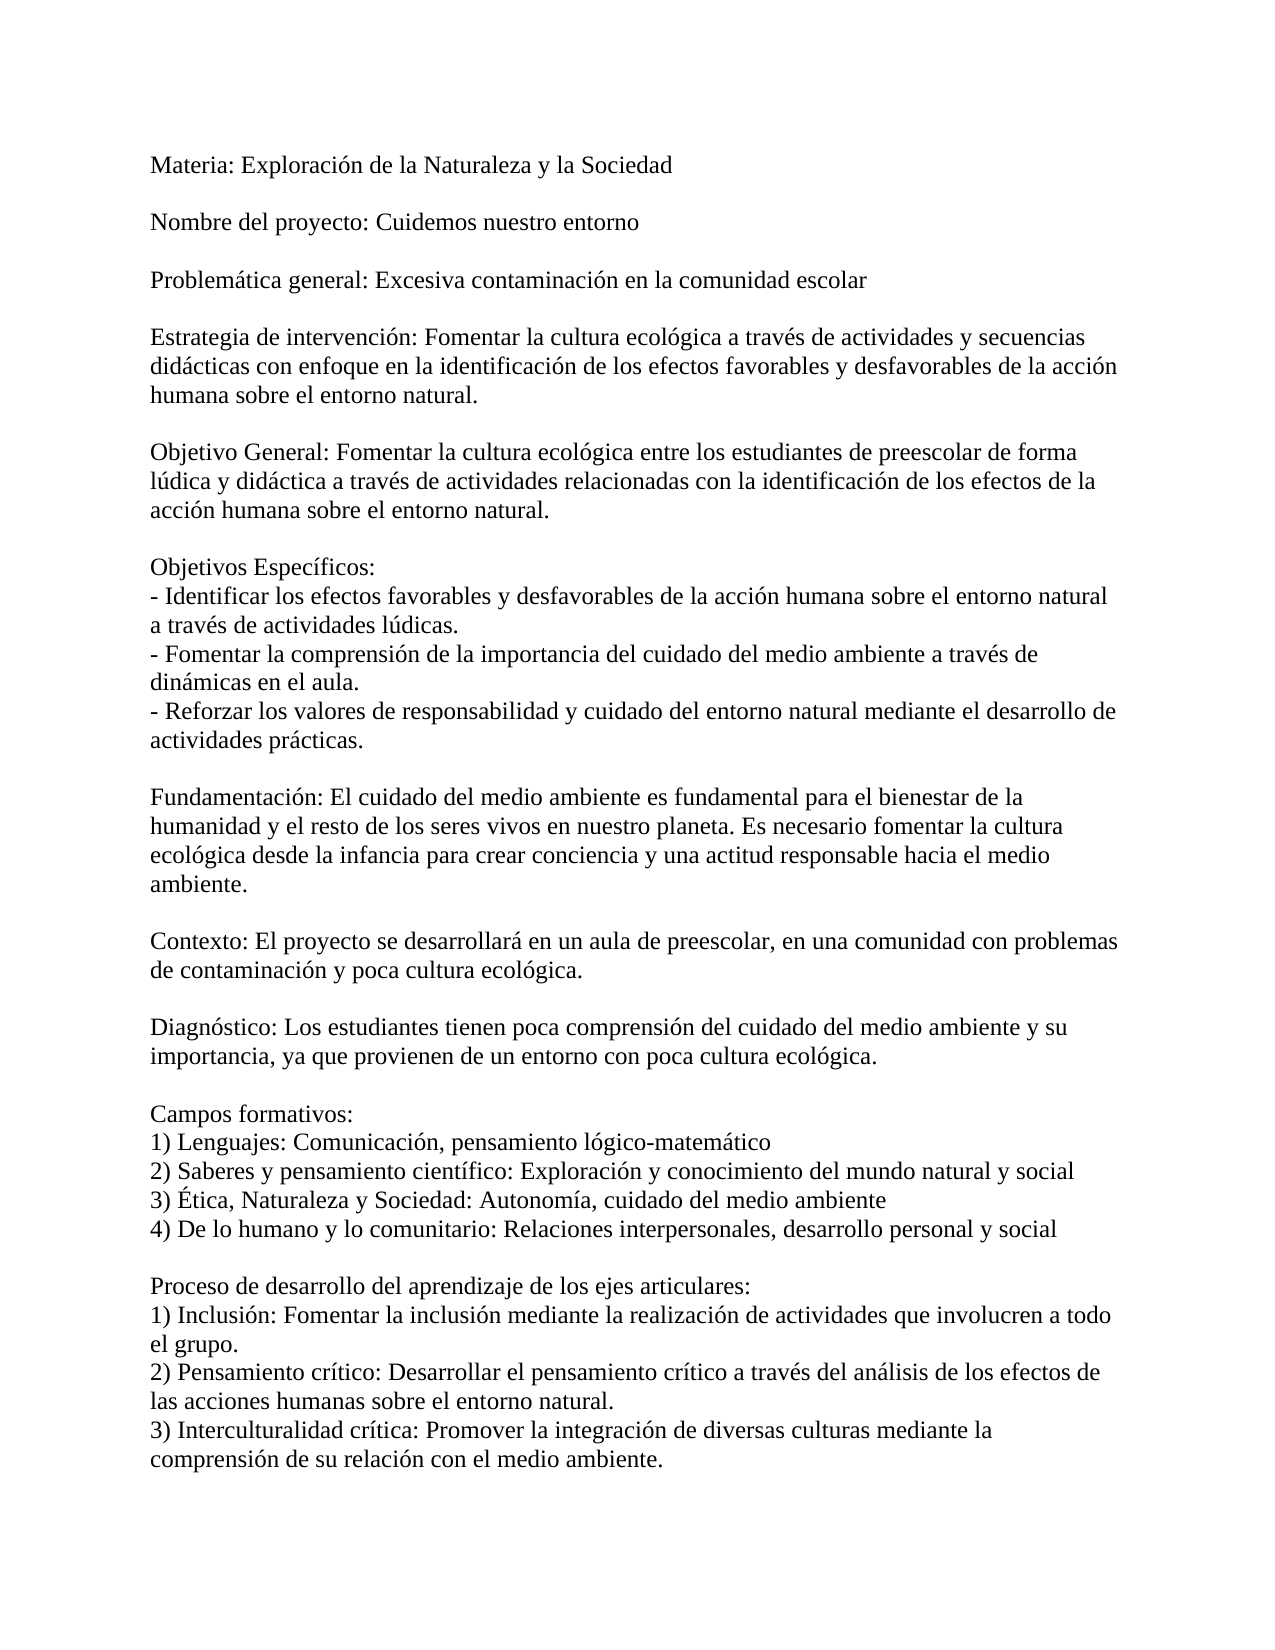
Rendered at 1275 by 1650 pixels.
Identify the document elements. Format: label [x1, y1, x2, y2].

text [150, 150, 1125, 1472]
